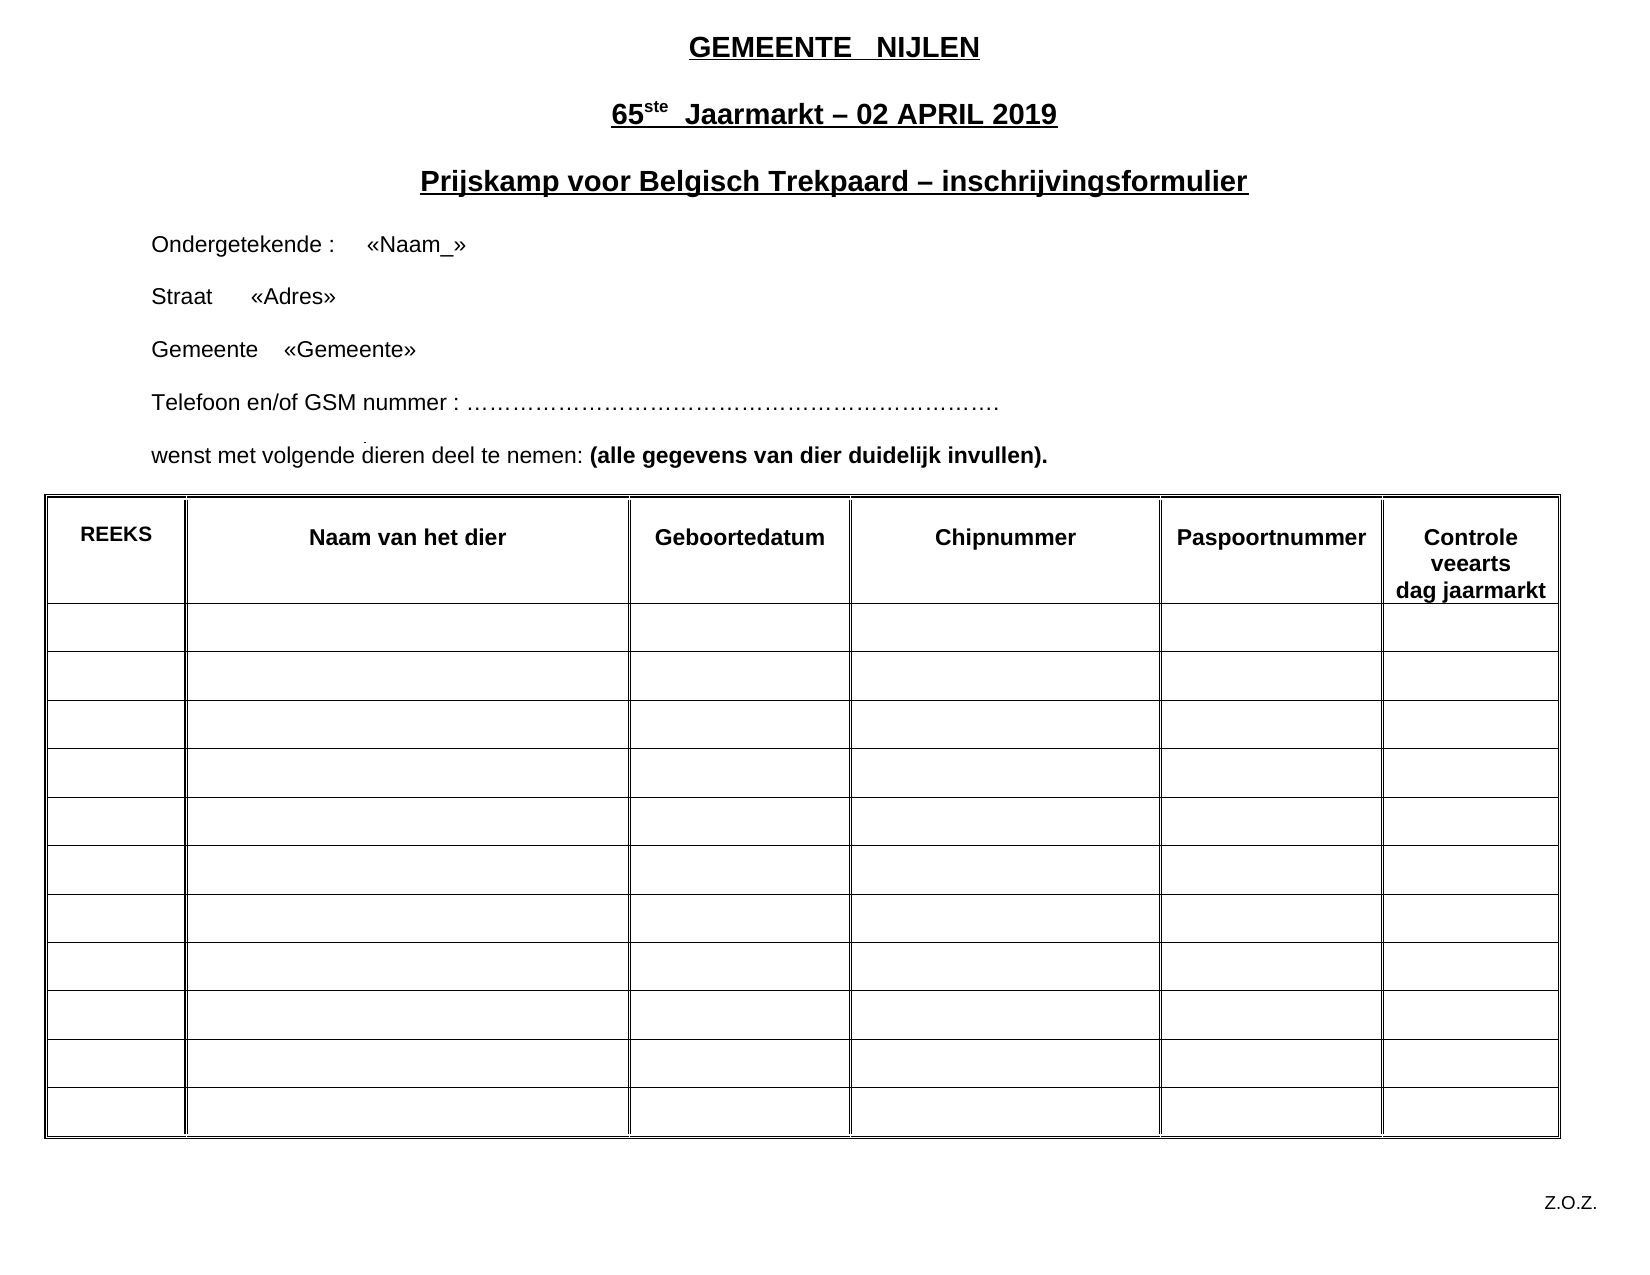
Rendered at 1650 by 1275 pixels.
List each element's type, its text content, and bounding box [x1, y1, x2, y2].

table_cell [631, 749, 849, 797]
table_cell [631, 991, 849, 1039]
table_cell [48, 895, 184, 942]
text 65ste Jaarmarkt – 02 APRIL 2019 [44, 97, 1624, 130]
table_cell [188, 991, 628, 1039]
table_cell [48, 798, 184, 845]
table_cell [1162, 652, 1381, 700]
table_cell [631, 701, 849, 748]
text Ondergetekende : «Naam_» [151, 231, 1624, 257]
table_cell [852, 749, 1159, 797]
table_cell [48, 652, 184, 700]
table_cell [48, 991, 184, 1039]
table_cell [1162, 798, 1381, 845]
table_cell [1161, 1088, 1382, 1136]
table_cell [631, 895, 849, 942]
table_cell [1162, 846, 1381, 893]
title GEMEENTE NIJLEN [44, 29, 1624, 63]
table_header Controle veearts dag jaarmarkt [1382, 497, 1558, 603]
table_header Paspoortnummer [1161, 498, 1382, 603]
table_cell [48, 1040, 184, 1087]
table_cell [1384, 846, 1558, 893]
table_cell [1162, 1040, 1381, 1087]
table_cell [1384, 991, 1558, 1039]
table_cell [1384, 749, 1558, 797]
table_cell [631, 943, 849, 990]
table_cell [851, 1088, 1161, 1136]
table_cell [188, 846, 628, 893]
text Straat «Adres» [151, 283, 1624, 310]
table_cell [48, 1088, 186, 1136]
text Gemeente «Gemeente» [151, 336, 1624, 363]
table_header Chipnummer [851, 495, 1161, 603]
table_cell [1384, 604, 1558, 651]
table_cell [1382, 1088, 1558, 1136]
table_cell [629, 1088, 851, 1136]
table_header Naam van het dier [186, 497, 629, 603]
table_cell [48, 943, 184, 990]
table_cell [188, 652, 628, 700]
table_cell [1162, 943, 1381, 990]
text Z.O.Z. [44, 1192, 1624, 1213]
table_header Geboortedatum [629, 495, 851, 603]
table_cell [852, 1040, 1159, 1087]
table_cell [188, 943, 628, 990]
table_cell [1162, 991, 1381, 1039]
table_cell [631, 798, 849, 845]
table_cell [1384, 798, 1558, 845]
table_cell [852, 652, 1159, 700]
table_cell [1384, 943, 1558, 990]
table_cell [186, 1088, 629, 1136]
table_cell [1162, 895, 1381, 942]
table_cell [1384, 652, 1558, 700]
table_cell [631, 846, 849, 893]
table_cell [1162, 701, 1381, 748]
table_cell [1384, 895, 1558, 942]
table_cell [188, 1040, 628, 1087]
table_cell [188, 749, 628, 797]
table_cell [188, 895, 628, 942]
table_cell [852, 991, 1159, 1039]
table_cell [188, 701, 628, 748]
table_cell [852, 604, 1159, 651]
table_cell [188, 604, 628, 651]
table_cell [48, 749, 184, 797]
table_cell [1162, 604, 1381, 651]
table_header REEKS [48, 498, 186, 603]
table_cell [1162, 749, 1381, 797]
table_cell [188, 798, 628, 845]
table_cell [631, 652, 849, 700]
table_cell [631, 1040, 849, 1087]
table_cell [1384, 701, 1558, 748]
table_cell [852, 943, 1159, 990]
text Telefoon en/of GSM nummer : ……………………………………………………………. [151, 389, 1624, 415]
table_cell [631, 604, 849, 651]
text wenst met volgende dieren deel te nemen: (alle gegevens van dier duidelijk invullen). [151, 442, 1624, 468]
text Prijskamp voor Belgisch Trekpaard – inschrijvingsformulier [44, 164, 1624, 197]
table_cell [852, 846, 1159, 893]
table_cell [852, 798, 1159, 845]
table_cell [48, 604, 184, 651]
table_cell [48, 846, 184, 893]
table_cell [852, 895, 1159, 942]
table_cell [1384, 1040, 1558, 1087]
table_cell [852, 701, 1159, 748]
table_cell [48, 701, 184, 748]
